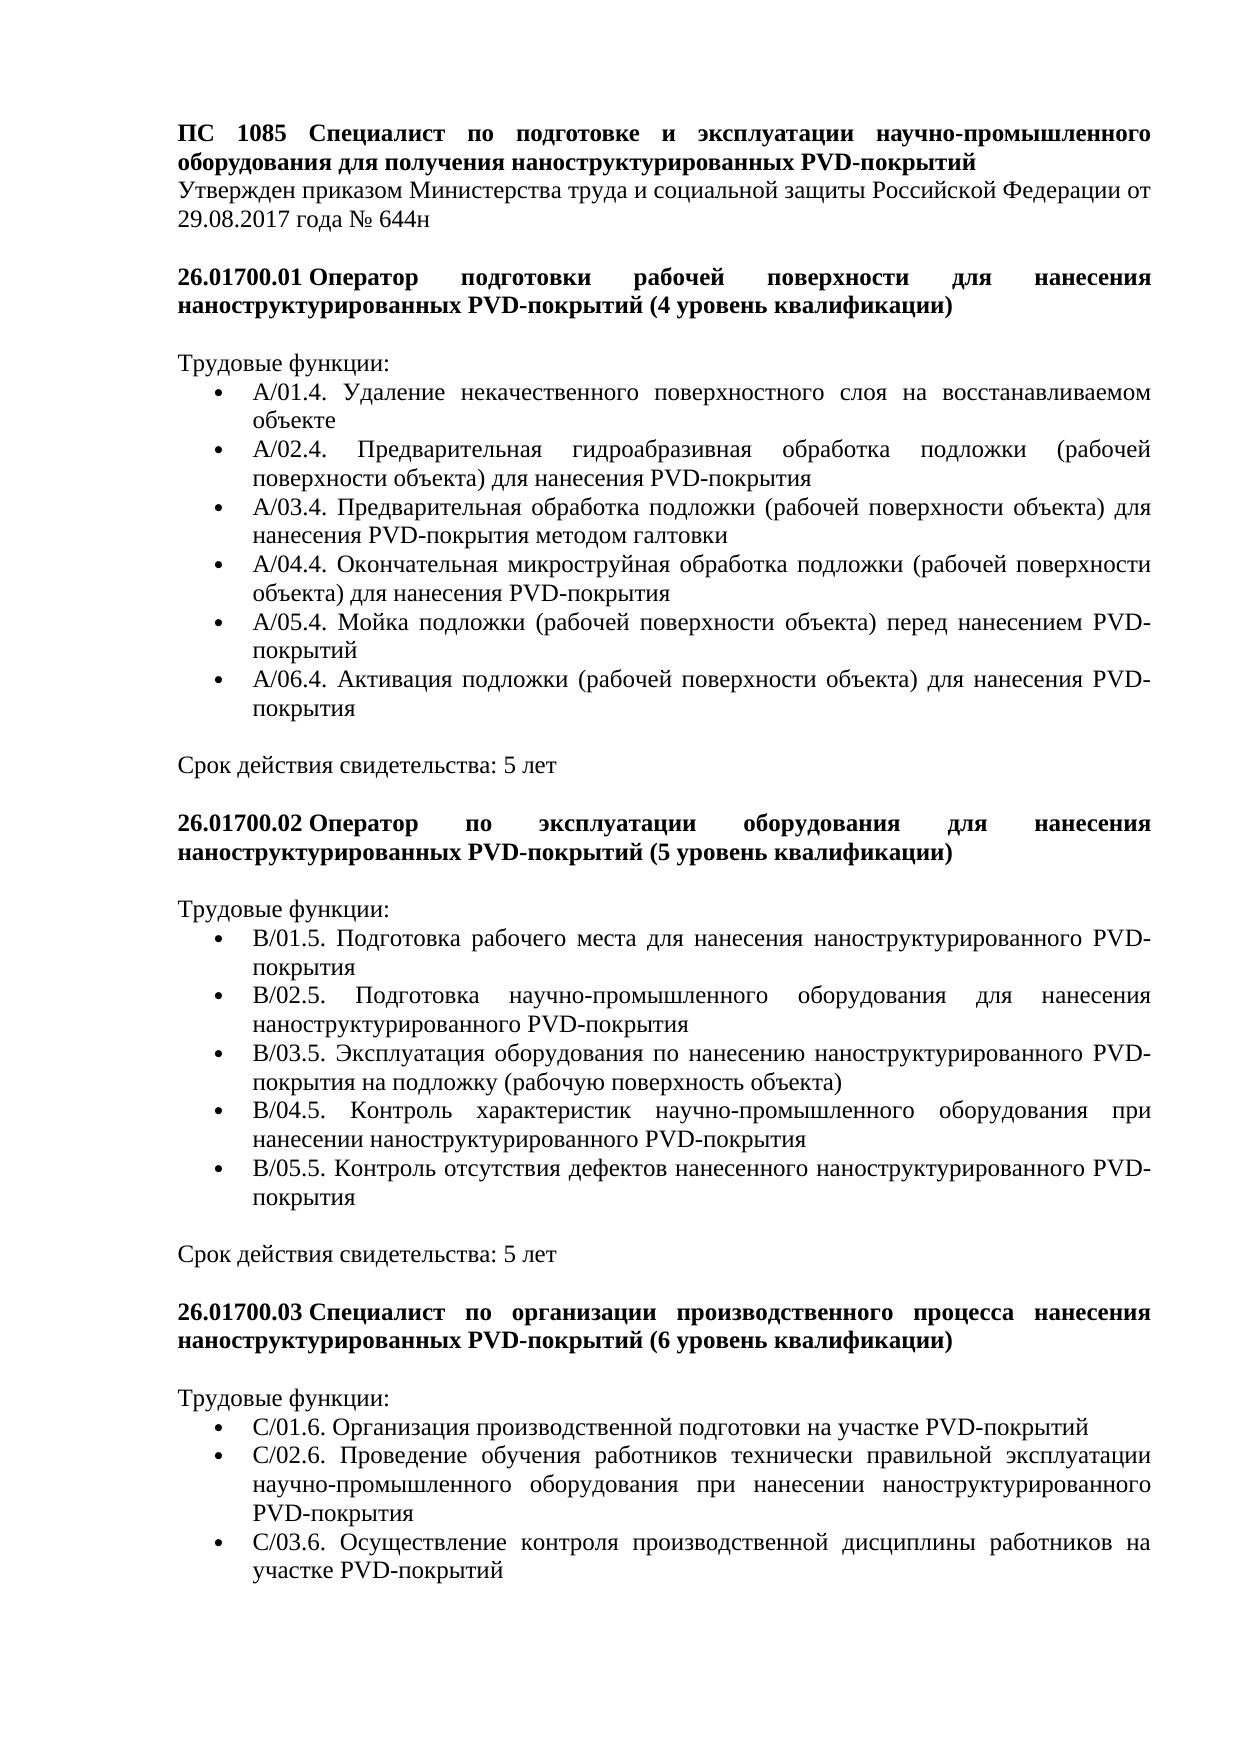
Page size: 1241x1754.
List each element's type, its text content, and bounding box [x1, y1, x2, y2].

list A/05.4. Мойка подложки (рабочей поверхности объекта) перед нанесением PVD-покрытий [215, 607, 1152, 664]
text Трудовые функции: [177, 894, 1152, 923]
list C/01.6. Организация производственной подготовки на участке PVD-покрытий [215, 1412, 1152, 1441]
list A/04.4. Окончательная микроструйная обработка подложки (рабочей поверхности объекта) для нанесения PVD-покрытия [215, 549, 1152, 607]
list A/01.4. Удаление некачественного поверхностного слоя на восстанавливаемом объекте [215, 377, 1152, 434]
list B/05.5. Контроль отсутствия дефектов нанесенного наноструктурированного PVD-покрытия [215, 1153, 1152, 1211]
list B/03.5. Эксплуатация оборудования по нанесению наноструктурированного PVD-покрытия на подложку (рабочую поверхность объекта) [215, 1038, 1152, 1096]
text Срок действия свидетельства: 5 лет [177, 751, 1152, 779]
text Трудовые функции: [177, 348, 1152, 377]
text Срок действия свидетельства: 5 лет [177, 1239, 1152, 1268]
list A/02.4. Предварительная гидроабразивная обработка подложки (рабочей поверхности объекта) для нанесения PVD-покрытия [215, 434, 1152, 492]
list B/01.5. Подготовка рабочего места для нанесения наноструктурированного PVD-покрытия [215, 923, 1152, 981]
list A/03.4. Предварительная обработка подложки (рабочей поверхности объекта) для нанесения PVD-покрытия методом галтовки [215, 492, 1152, 549]
subtitle 26.01700.02 Оператор по эксплуатации оборудования для нанесения наноструктурированных PVD-покрытий (5 уровень квалификации) [177, 808, 1152, 866]
subtitle ПС 1085 Специалист по подготовке и эксплуатации научно-промышленного оборудования для получения наноструктурированных PVD-покрытий [177, 118, 1152, 176]
text Трудовые функции: [177, 1383, 1152, 1412]
list B/04.5. Контроль характеристик научно-промышленного оборудования при нанесении наноструктурированного PVD-покрытия [215, 1096, 1152, 1153]
subtitle 26.01700.01 Оператор подготовки рабочей поверхности для нанесения наноструктурированных PVD-покрытий (4 уровень квалификации) [177, 262, 1152, 319]
list A/06.4. Активация подложки (рабочей поверхности объекта) для нанесения PVD-покрытия [215, 664, 1152, 722]
list C/02.6. Проведение обучения работников технически правильной эксплуатации научно-промышленного оборудования при нанесении наноструктурированного PVD-покрытия [215, 1441, 1152, 1527]
list C/03.6. Осуществление контроля производственной дисциплины работников на участке PVD-покрытий [215, 1527, 1152, 1584]
subtitle 26.01700.03 Специалист по организации производственного процесса нанесения наноструктурированных PVD-покрытий (6 уровень квалификации) [177, 1297, 1152, 1354]
text Утвержден приказом Министерства труда и социальной защиты Российской Федерации от 29.08.2017 года № 644н [177, 176, 1152, 233]
list B/02.5. Подготовка научно-промышленного оборудования для нанесения наноструктурированного PVD-покрытия [215, 981, 1152, 1038]
